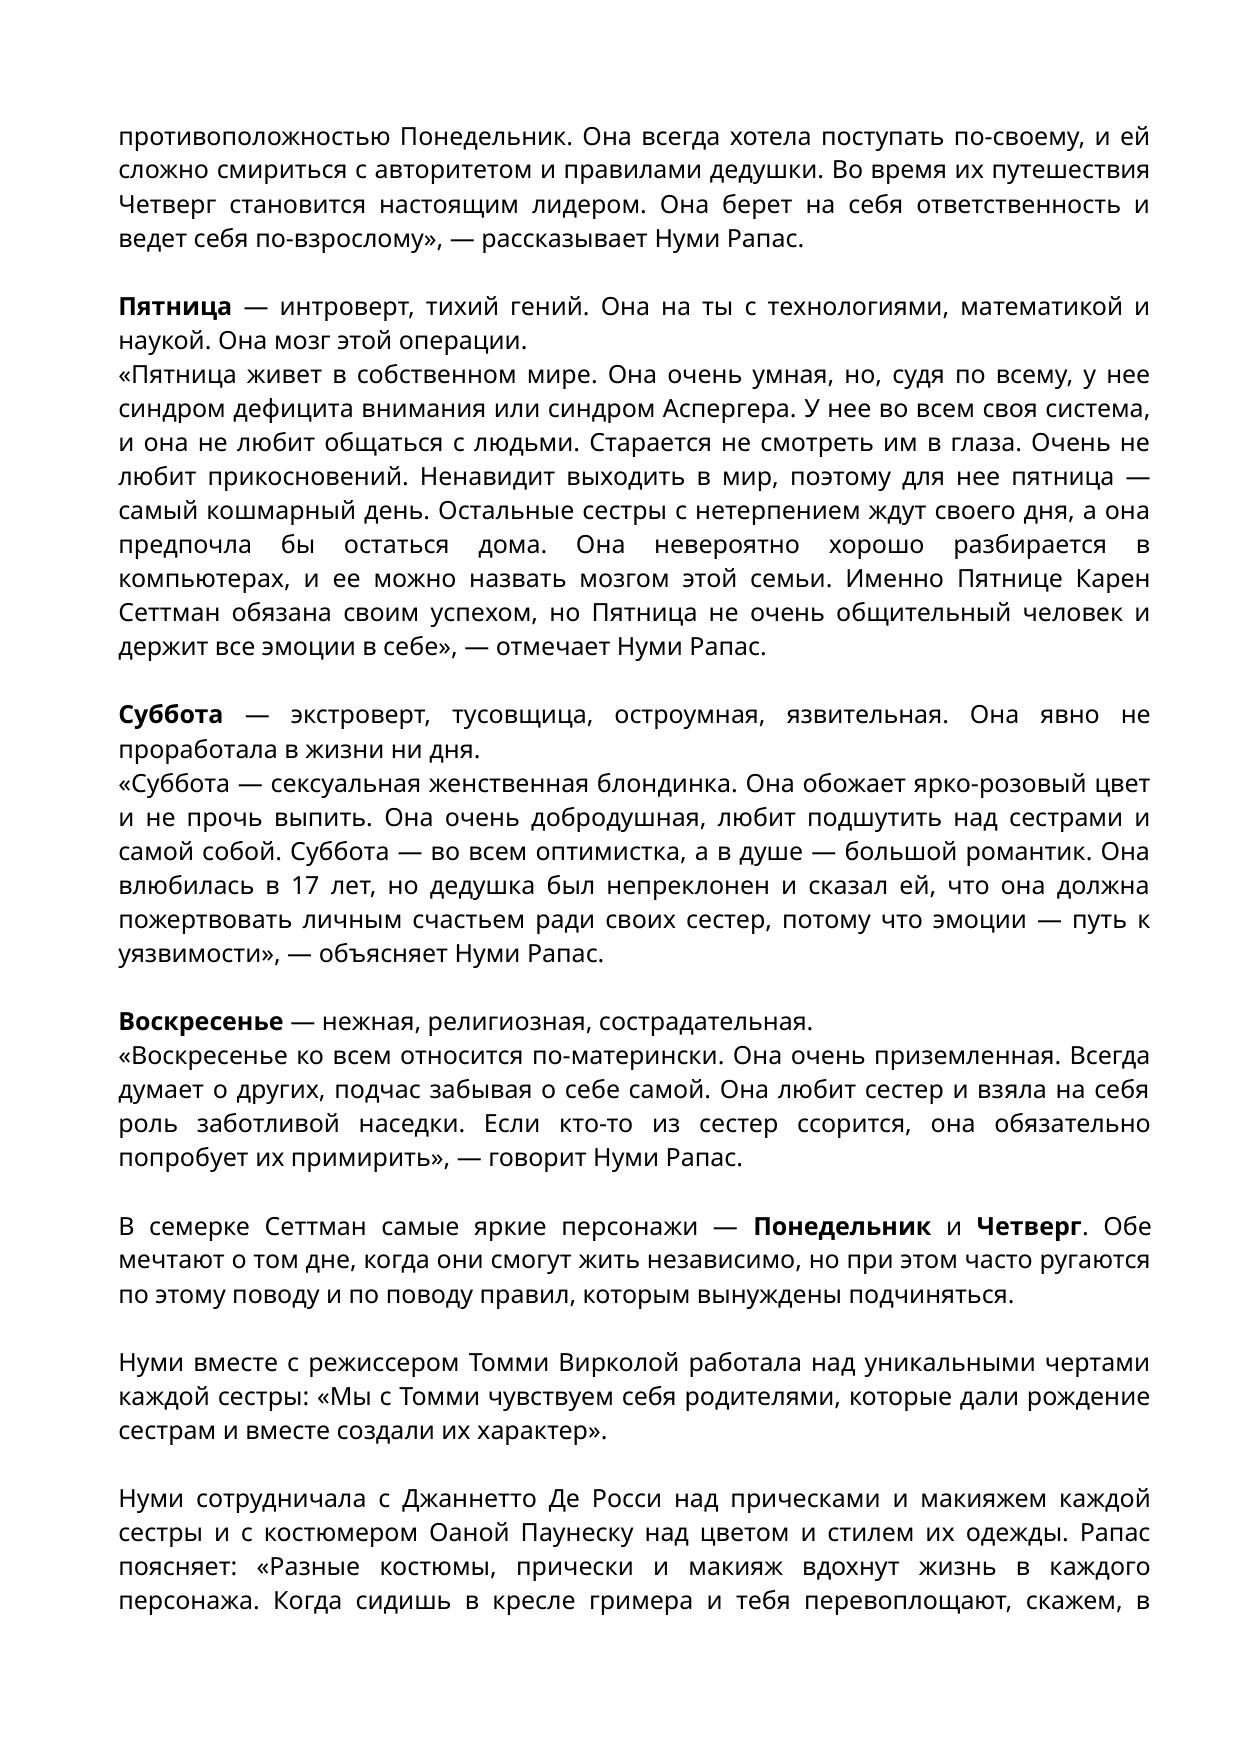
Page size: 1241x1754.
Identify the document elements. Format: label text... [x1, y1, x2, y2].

text «Воскресенье ко всем относится по-матерински. Она очень приземленная. Всегда думает о других, подчас забывая о себе самой. Она любит сестер и взяла на себя роль заботливой наседки. Если кто-то из сестер ссорится, она обязательно попробует их примирить», — говорит Нуми Рапас. [118, 1038, 1152, 1174]
text «Суббота — сексуальная женственная блондинка. Она обожает ярко-розовый цвет и не прочь выпить. Она очень добродушная, любит подшутить над сестрами и самой собой. Суббота — во всем оптимистка, а в душе — большой романтик. Она влюбилась в 17 лет, но дедушка был непреклонен и сказал ей, что она должна пожертвовать личным счастьем ради своих сестер, потому что эмоции — путь к уязвимости», — объясняет Нуми Рапас. [118, 765, 1152, 970]
text Нуми вместе с режиссером Томми Вирколой работала над уникальными чертами каждой сестры: «Мы с Томми чувствуем себя родителями, которые дали рождение сестрам и вместе создали их характер». [118, 1344, 1152, 1447]
text «Пятница живет в собственном мире. Она очень умная, но, судя по всему, у нее синдром дефицита внимания или синдром Аспергера. У нее во всем своя система, и она не любит общаться с людьми. Старается не смотреть им в глаза. Очень не любит прикосновений. Ненавидит выходить в мир, поэтому для нее пятница — самый кошмарный день. Остальные сестры с нетерпением ждут своего дня, а она предпочла бы остаться дома. Она невероятно хорошо разбирается в компьютерах, и ее можно назвать мозгом этой семьи. Именно Пятнице Карен Сеттман обязана своим успехом, но Пятница не очень общительный человек и держит все эмоции в себе», — отмечает Нуми Рапас. [118, 357, 1152, 663]
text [118, 1481, 1152, 1617]
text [118, 118, 1152, 254]
text В семерке Сеттман самые яркие персонажи — Понедельник и Четверг. Обе мечтают о том дне, когда они смогут жить независимо, но при этом часто ругаются по этому поводу и по поводу правил, которым вынуждены подчиняться. [118, 1208, 1152, 1310]
text Пятница — интроверт, тихий гений. Она на ты с технологиями, математикой и наукой. Она мозг этой операции. [118, 288, 1152, 357]
text Воскресенье — нежная, религиозная, сострадательная. [118, 1004, 1152, 1038]
text Суббота — экстроверт, тусовщица, остроумная, язвительная. Она явно не проработала в жизни ни дня. [118, 697, 1152, 765]
